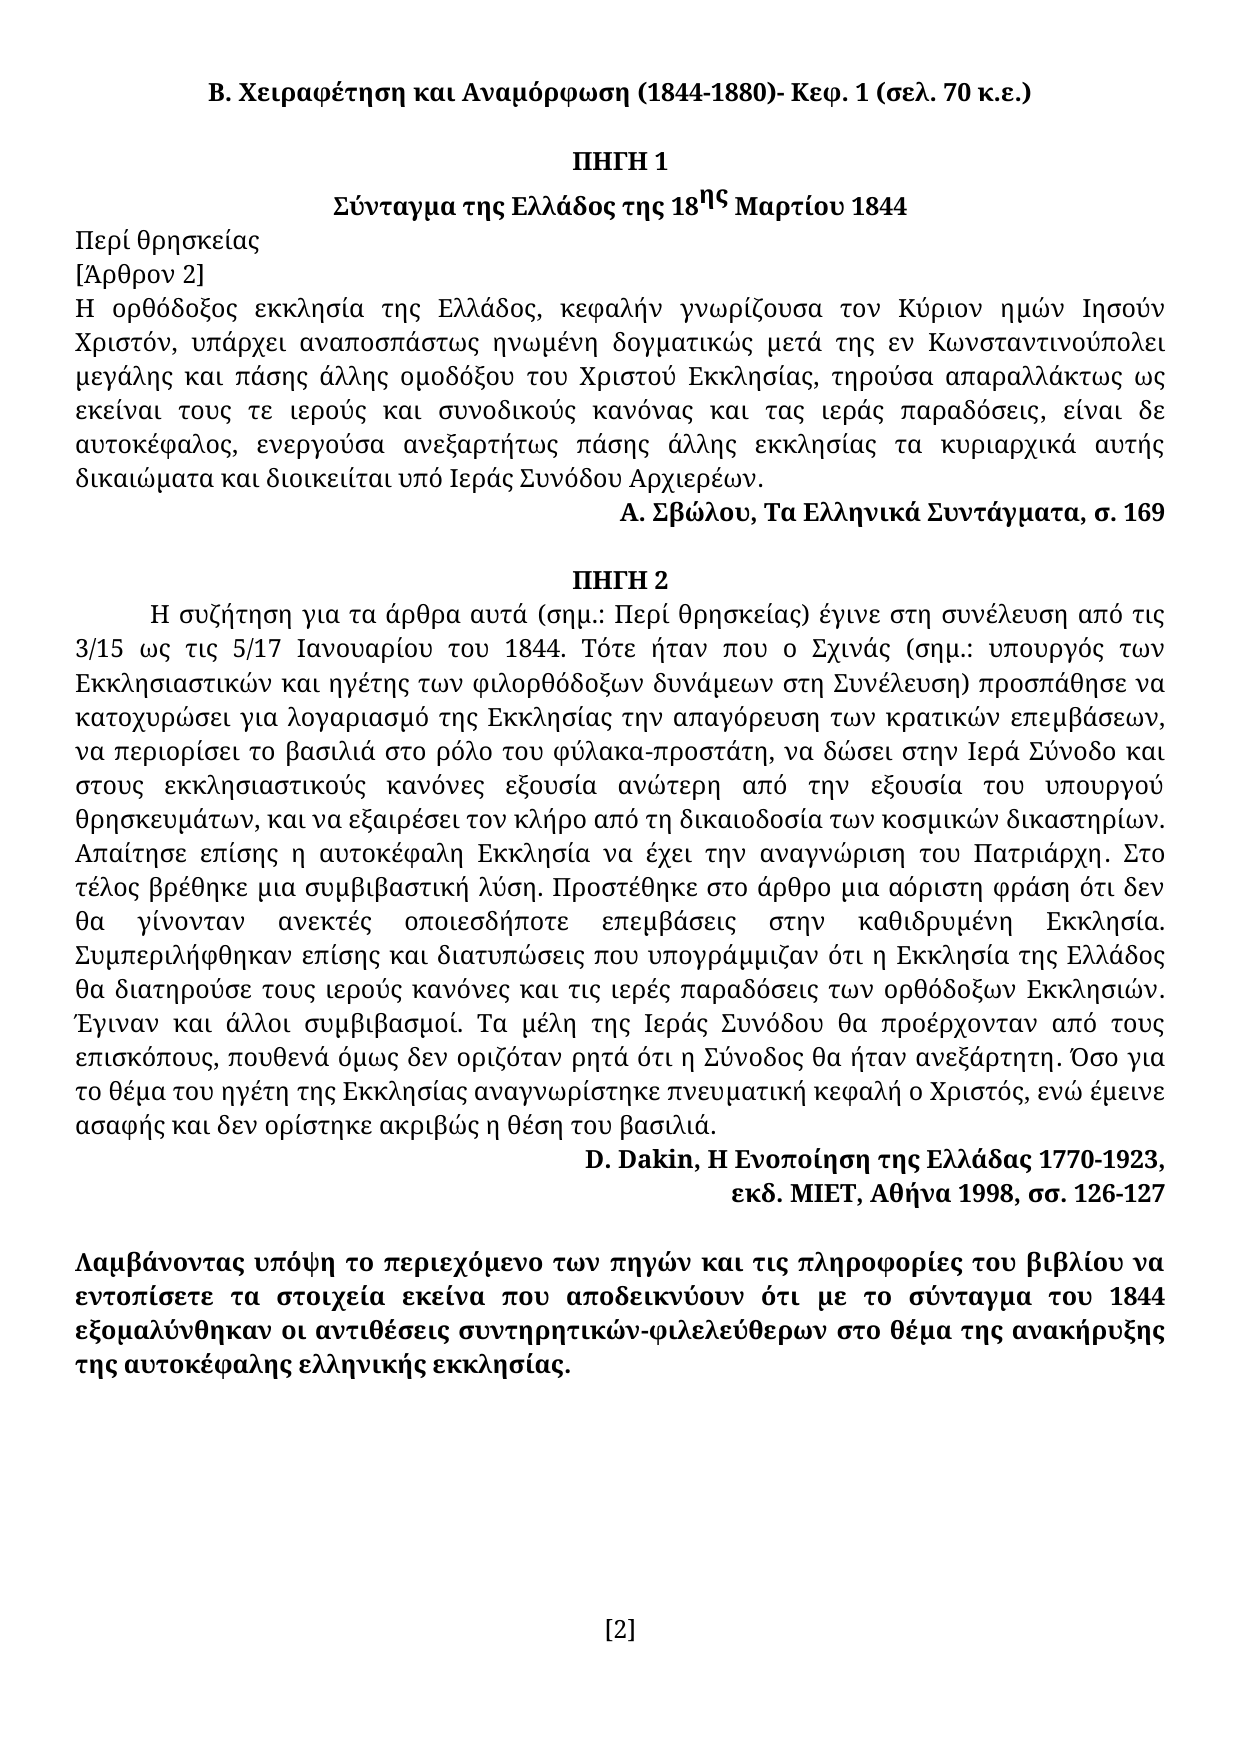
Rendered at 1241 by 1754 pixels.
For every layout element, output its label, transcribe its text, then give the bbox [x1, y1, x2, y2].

text [Άρθρον 2] [75, 256, 1165, 291]
text Η ορθόδοξος εκκλησία της Ελλάδος, κεφαλήν γνωρίζουσα τον Κύριον ημών Ιησούν Χριστόν, υπάρχει αναποσπάστως ηνωμένη δογματικώς μετά της εν Κωνσταντινούπολει μεγάλης και πάσης άλλης ομοδόξου του Χριστού Εκκλησίας, τηρούσα απαραλλάκτως ως εκείναι τους τε ιερούς και συνοδικούς κανόνας και τας ιεράς παραδόσεις, είναι δε αυτοκέφαλος, ενεργούσα ανεξαρτήτως πάσης άλλης εκκλησίας τα κυριαρχικά αυτής δικαιώματα και διοικειίται υπό Ιεράς Συνόδου Αρχιερέων. [75, 291, 1165, 495]
text Α. Σβώλου, Τα Ελληνικά Συντάγματα, σ. 169 [75, 495, 1165, 529]
text ΠΗΓΗ 1 [75, 143, 1165, 177]
text Λαμβάνοντας υπόψη το περιεχόμενο των πηγών και τις πληροφορίες του βιβλίου να εντοπίσετε τα στοιχεία εκείνα που αποδεικνύουν ότι με το σύνταγμα του 1844 εξομαλύνθηκαν οι αντιθέσεις συντηρητικών-φιλελεύθερων στο θέμα της ανακήρυξης της αυτοκέφαλης ελληνικής εκκλησίας. [75, 1244, 1165, 1381]
text εκδ. ΜΙΕΤ, Αθήνα 1998, σσ. 126-127 [75, 1176, 1165, 1210]
text Β. Χειραφέτηση και Αναμόρφωση (1844-1880)- Κεφ. 1 (σελ. 70 κ.ε.) [75, 75, 1165, 109]
text Σύνταγμα της Ελλάδος της 18ης Μαρτίου 1844 [75, 177, 1165, 222]
text Η συζήτηση για τα άρθρα αυτά (σημ.: Περί θρησκείας) έγινε στη συνέλευση από τις 3/15 ως τις 5/17 Ιανουαρίου του 1844. Τότε ήταν που ο Σχινάς (σημ.: υπουργός των Εκκλησιαστικών και ηγέτης των φιλορθόδοξων δυνάμεων στη Συνέλευση) προσπάθησε να κατοχυρώσει για λογαριασμό της Εκκλησίας την απαγόρευση των κρατικών επεμβάσεων, να περιορίσει το βασιλιά στο ρόλο του φύλακα-προστάτη, να δώσει στην Ιερά Σύνοδο και στους εκκλησιαστικούς κανόνες εξουσία ανώτερη από την εξουσία του υπουργού θρησκευμάτων, και να εξαιρέσει τον κλήρο από τη δικαιοδοσία των κοσμικών δικαστηρίων. Απαίτησε επίσης η αυτοκέφαλη Εκκλησία να έχει την αναγνώριση του Πατριάρχη. Στο τέλος βρέθηκε μια συμβιβαστική λύση. Προστέθηκε στο άρθρο μια αόριστη φράση ότι δεν θα γίνονταν ανεκτές οποιεσδήποτε επεμβάσεις στην καθιδρυμένη Εκκλησία. Συμπεριλήφθηκαν επίσης και διατυπώσεις που υπογράμμιζαν ότι η Εκκλησία της Ελλάδος θα διατηρούσε τους ιερούς κανόνες και τις ιερές παραδόσεις των ορθόδοξων Εκκλησιών. Έγιναν και άλλοι συμβιβασμοί. Τα μέλη της Ιεράς Συνόδου θα προέρχονταν από τους επισκόπους, πουθενά όμως δεν οριζόταν ρητά ότι η Σύνοδος θα ήταν ανεξάρτητη. Όσο για το θέμα του ηγέτη της Εκκλησίας αναγνωρίστηκε πνευματική κεφαλή ο Χριστός, ενώ έμεινε ασαφής και δεν ορίστηκε ακριβώς η θέση του βασιλιά. [75, 597, 1165, 1142]
text ΠΗΓΗ 2 [75, 563, 1165, 597]
text Περί θρησκείας [75, 222, 1165, 256]
text D. Dakin, H Ενοποίηση της Ελλάδας 1770-1923, [75, 1142, 1165, 1176]
